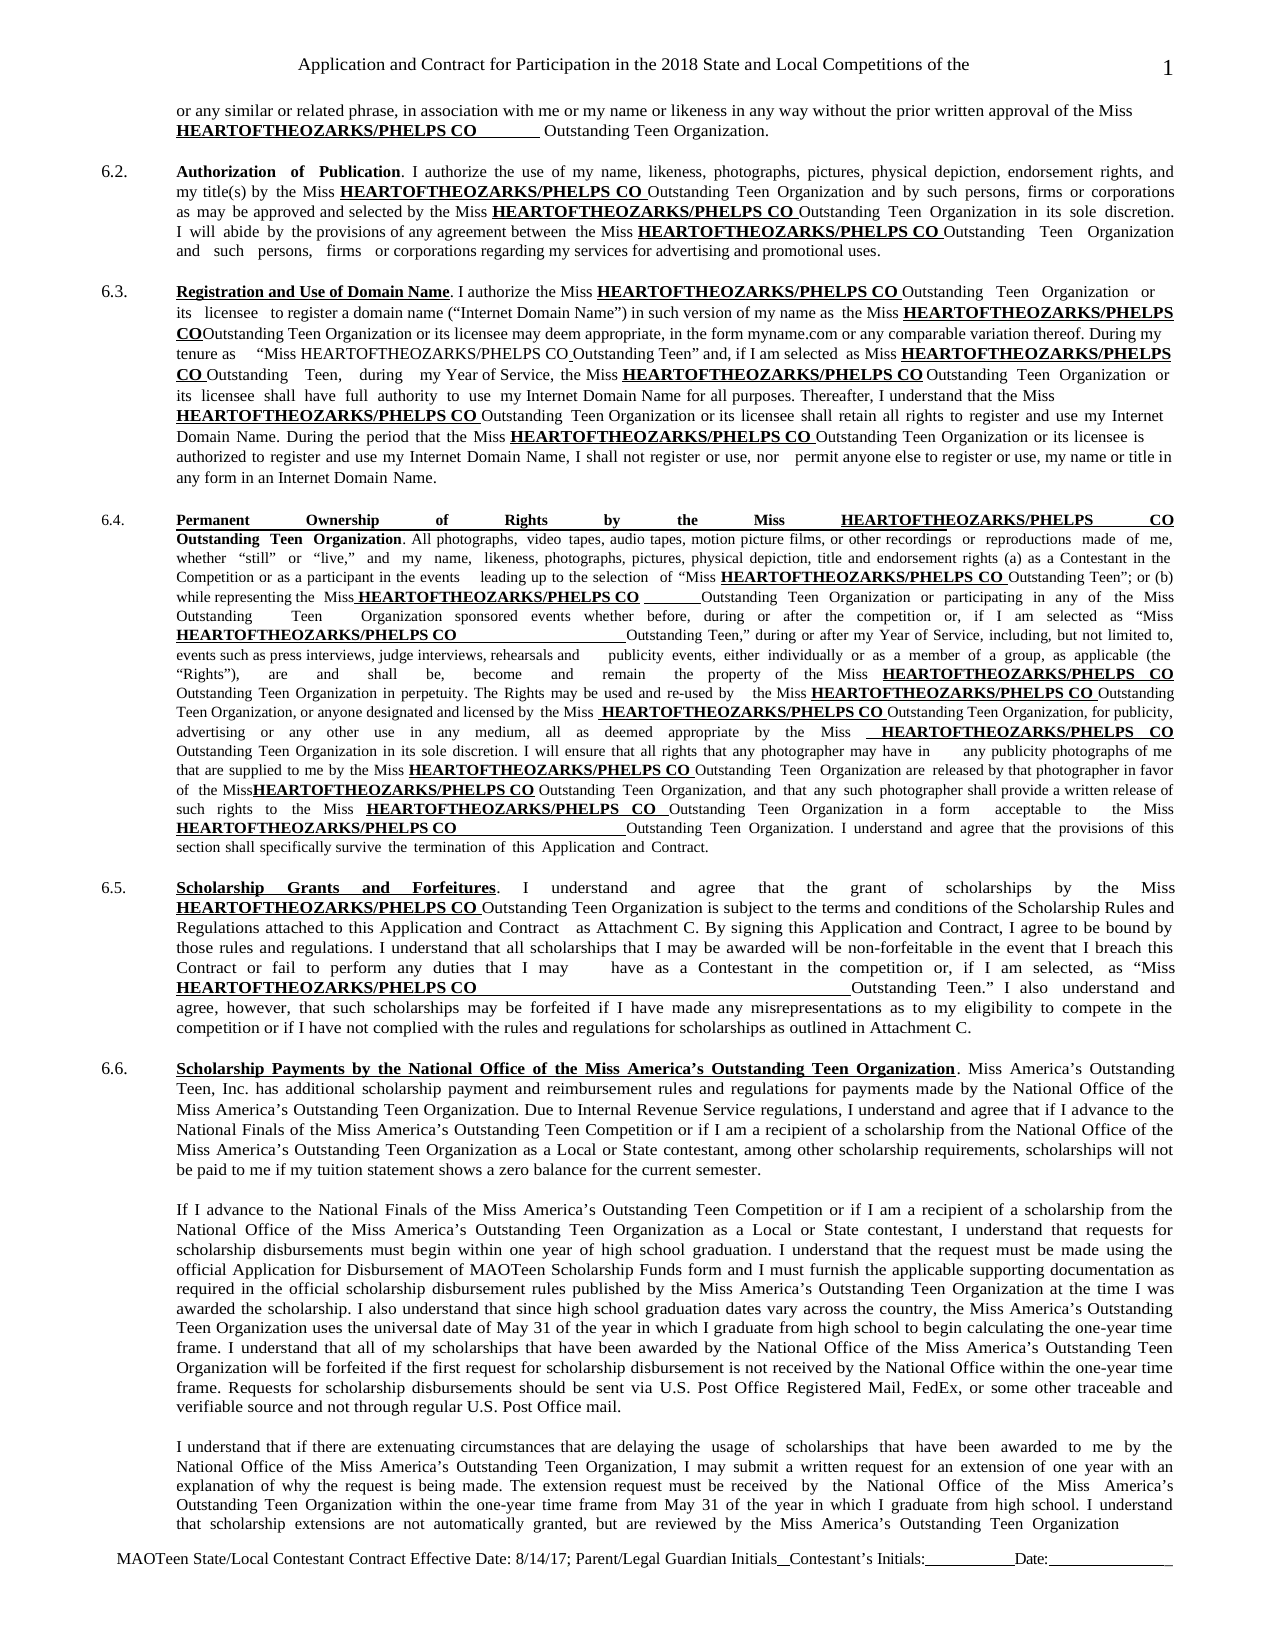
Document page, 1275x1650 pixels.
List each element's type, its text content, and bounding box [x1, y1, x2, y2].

text or any similar or related phrase, in association with me or my name or likeness in any way without the prior written approval of the Miss [176, 101, 1187, 120]
text I understand that if there are extenuating circumstances that are delaying the usage of scholarships that have been awarded to me by the National Office of the Miss America’s Outstanding Teen Organization, I may submit a written request for an extension of one year with an explanation of why the request is being made. The extension request must be received by the National Office of the Miss America’s Outstanding Teen Organization within the one-year time frame from May 31 of the year in which I graduate from high school. I understand that scholarship extensions are not automatically granted, but are reviewed by the Miss America’s Outstanding Teen Organization [176, 1437, 1175, 1533]
list Scholarship Payments by the National Office of the Miss America’s Outstanding Teen Organization. Miss America’s Outstanding Teen, Inc. has additional scholarship payment and reimbursement rules and regulations for payments made by the National Office of the Miss America’s Outstanding Teen Organization. Due to Internal Revenue Service regulations, I understand and agree that if I advance to the National Finals of the Miss America’s Outstanding Teen Competition or if I am a recipient of a scholarship from the National Office of the Miss America’s Outstanding Teen Organization as a Local or State contestant, among other scholarship requirements, scholarships will not be paid to me if my tuition statement shows a zero balance for the current semester. [101, 1058, 1175, 1179]
list Authorization of Publication. I authorize the use of my name, likeness, photographs, pictures, physical depiction, endorsement rights, and my title(s) by the Miss HEARTOFTHEOZARKS/PHELPS CO Outstanding Teen Organization and by such persons, firms or corporations as may be approved and selected by the Miss HEARTOFTHEOZARKS/PHELPS CO Outstanding Teen Organization in its sole discretion. I will abide by the provisions of any agreement between the Miss HEARTOFTHEOZARKS/PHELPS CO Outstanding Teen Organization and such persons, firms or corporations regarding my services for advertising and promotional uses. [101, 161, 1175, 260]
list Registration and Use of Domain Name. I authorize the Miss HEARTOFTHEOZARKS/PHELPS CO Outstanding Teen Organization or its licensee to register a domain name (“Internet Domain Name”) in such version of my name as the Miss HEARTOFTHEOZARKS/PHELPS COOutstanding Teen Organization or its licensee may deem appropriate, in the form myname.com or any comparable variation thereof. During my tenure as “Miss HEARTOFTHEOZARKS/PHELPS CO Outstanding Teen” and, if I am selected as Miss HEARTOFTHEOZARKS/PHELPS CO Outstanding Teen, during my Year of Service, the Miss HEARTOFTHEOZARKS/PHELPS CO Outstanding Teen Organization or its licensee shall have full authority to use my Internet Domain Name for all purposes. Thereafter, I understand that the Miss HEARTOFTHEOZARKS/PHELPS CO Outstanding Teen Organization or its licensee shall retain all rights to register and use my Internet Domain Name. During the period that the Miss HEARTOFTHEOZARKS/PHELPS CO Outstanding Teen Organization or its licensee is authorized to register and use my Internet Domain Name, I shall not register or use, nor permit anyone else to register or use, my name or title in any form in an Internet Domain Name. [101, 281, 1174, 487]
text If I advance to the National Finals of the Miss America’s Outstanding Teen Competition or if I am a recipient of a scholarship from the National Office of the Miss America’s Outstanding Teen Organization as a Local or State contestant, I understand that requests for scholarship disbursements must begin within one year of high school graduation. I understand that the request must be made using the official Application for Disbursement of MAOTeen Scholarship Funds form and I must furnish the applicable supporting documentation as required in the official scholarship disbursement rules published by the Miss America’s Outstanding Teen Organization at the time I was awarded the scholarship. I also understand that since high school graduation dates vary across the country, the Miss America’s Outstanding Teen Organization uses the universal date of May 31 of the year in which I graduate from high school to begin calculating the one-year time frame. I understand that all of my scholarships that have been awarded by the National Office of the Miss America’s Outstanding Teen Organization will be forfeited if the first request for scholarship disbursement is not received by the National Office within the one-year time frame. Requests for scholarship disbursements should be sent via U.S. Post Office Registered Mail, FedEx, or some other traceable and verifiable source and not through regular U.S. Post Office mail. [176, 1200, 1175, 1416]
list Permanent Ownership of Rights by the Miss HEARTOFTHEOZARKS/PHELPS CO Outstanding Teen Organization. All photographs, video tapes, audio tapes, motion picture films, or other recordings or reproductions made of me, whether “still” or “live,” and my name, likeness, photographs, pictures, physical depiction, title and endorsement rights (a) as a Contestant in the Competition or as a participant in the events leading up to the selection of “Miss HEARTOFTHEOZARKS/PHELPS CO Outstanding Teen”; or (b) while representing the Miss HEARTOFTHEOZARKS/PHELPS CO Outstanding Teen Organization or participating in any of the Miss Outstanding Teen Organization sponsored events whether before, during or after the competition or, if I am selected as “Miss HEARTOFTHEOZARKS/PHELPS CO Outstanding Teen,” during or after my Year of Service, including, but not limited to, events such as press interviews, judge interviews, rehearsals and publicity events, either individually or as a member of a group, as applicable (the “Rights”), are and shall be, become and remain the property of the Miss HEARTOFTHEOZARKS/PHELPS CO Outstanding Teen Organization in perpetuity. The Rights may be used and re-used by the Miss HEARTOFTHEOZARKS/PHELPS CO Outstanding Teen Organization, or anyone designated and licensed by the Miss HEARTOFTHEOZARKS/PHELPS CO Outstanding Teen Organization, for publicity, advertising or any other use in any medium, all as deemed appropriate by the Miss HEARTOFTHEOZARKS/PHELPS CO Outstanding Teen Organization in its sole discretion. I will ensure that all rights that any photographer may have in any publicity photographs of me that are supplied to me by the Miss HEARTOFTHEOZARKS/PHELPS CO Outstanding Teen Organization are released by that photographer in favor of the MissHEARTOFTHEOZARKS/PHELPS CO Outstanding Teen Organization, and that any such photographer shall provide a written release of such rights to the Miss HEARTOFTHEOZARKS/PHELPS CO Outstanding Teen Organization in a form acceptable to the Miss HEARTOFTHEOZARKS/PHELPS CO Outstanding Teen Organization. I understand and agree that the provisions of this section shall specifically survive the termination of this Application and Contract. [101, 511, 1174, 856]
list Scholarship Grants and Forfeitures. I understand and agree that the grant of scholarships by the Miss HEARTOFTHEOZARKS/PHELPS CO Outstanding Teen Organization is subject to the terms and conditions of the Scholarship Rules and Regulations attached to this Application and Contract as Attachment C. By signing this Application and Contract, I agree to be bound by those rules and regulations. I understand that all scholarships that I may be awarded will be non-forfeitable in the event that I breach this Contract or fail to perform any duties that I may have as a Contestant in the competition or, if I am selected, as “Miss HEARTOFTHEOZARKS/PHELPS CO Outstanding Teen.” I also understand and agree, however, that such scholarships may be forfeited if I have made any misrepresentations as to my eligibility to compete in the competition or if I have not complied with the rules and regulations for scholarships as outlined in Attachment C. [101, 877, 1175, 1037]
text HEARTOFTHEOZARKS/PHELPS CO Outstanding Teen Organization. [176, 121, 1187, 140]
